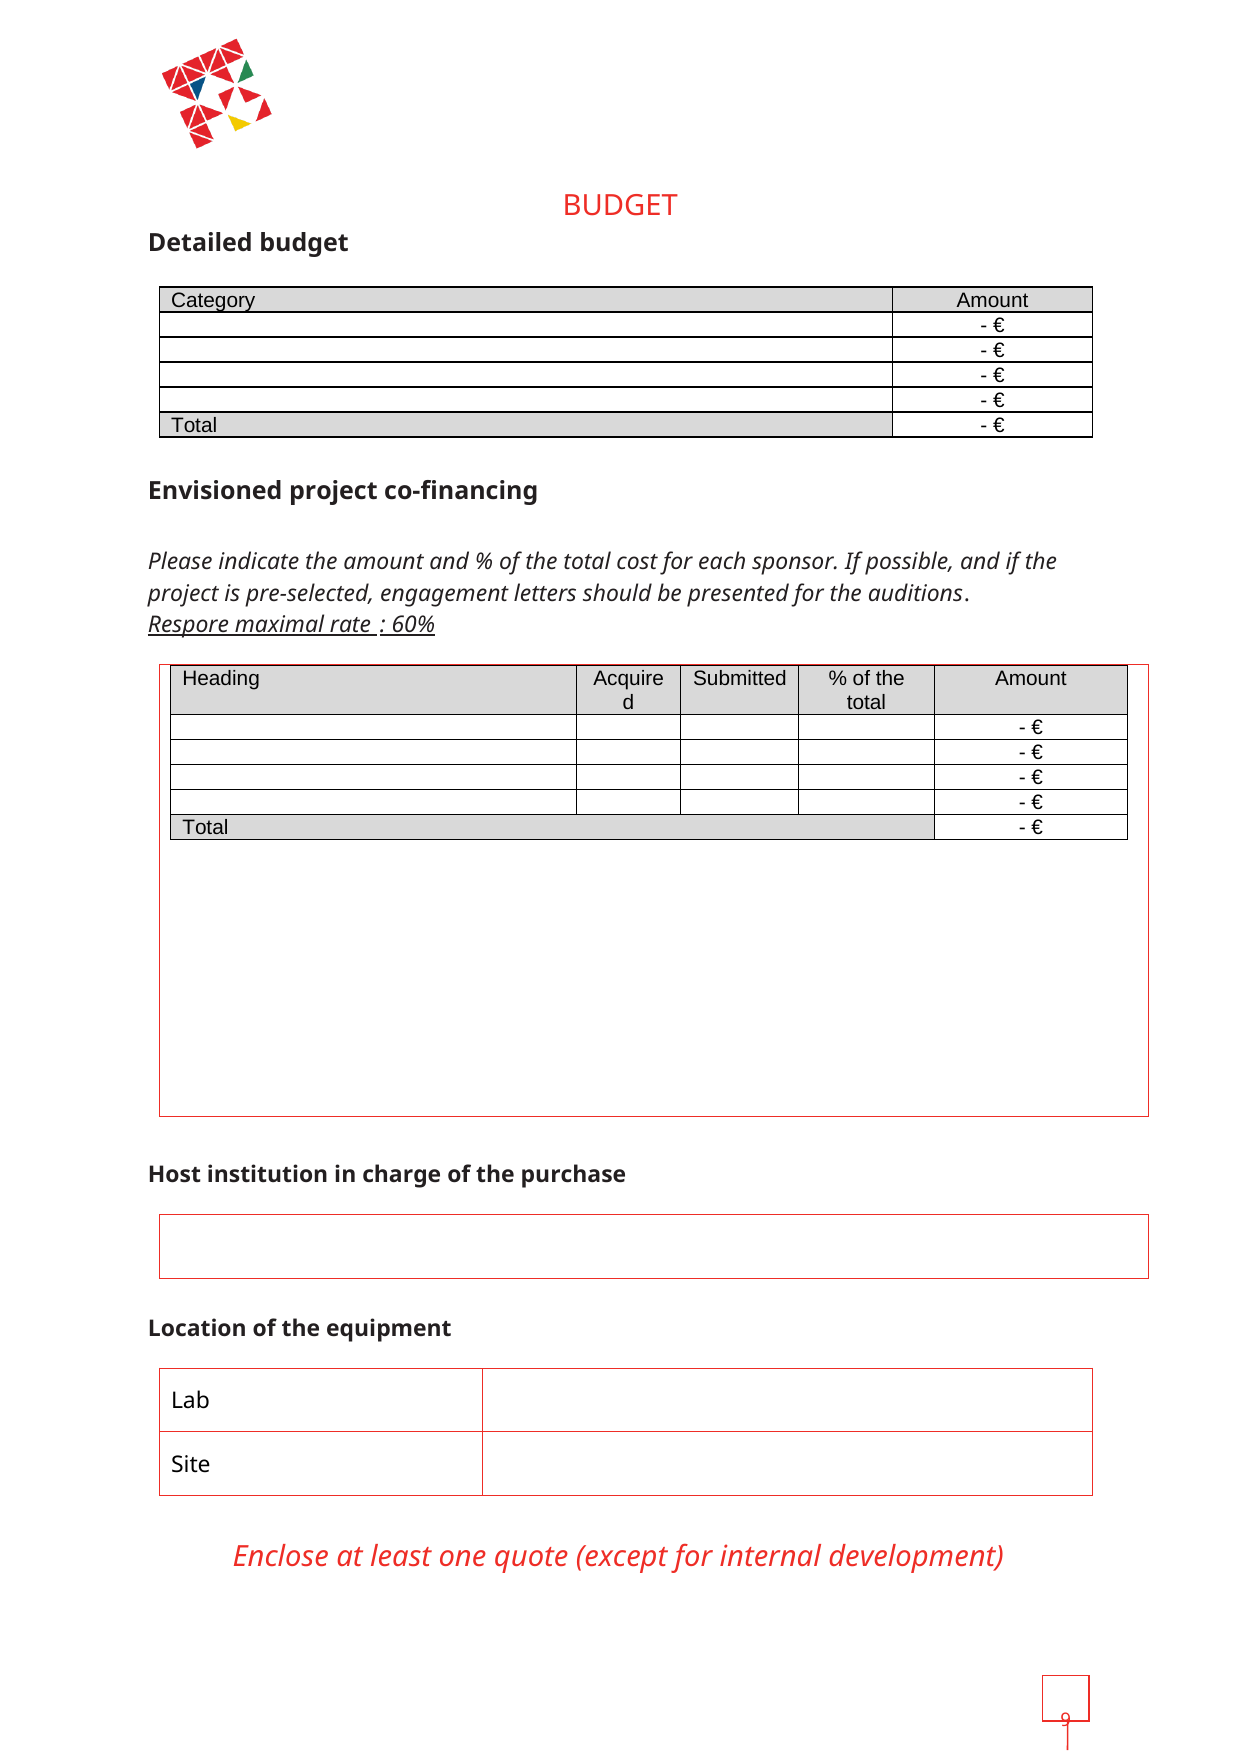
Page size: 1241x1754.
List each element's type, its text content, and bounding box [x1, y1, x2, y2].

table_cell [160, 313, 892, 336]
table_cell - € [893, 413, 1092, 436]
table_cell - € [893, 388, 1092, 411]
table_cell [160, 338, 892, 361]
table_cell - € [893, 313, 1092, 336]
table_header Category [160, 288, 892, 311]
table_cell - € [893, 363, 1092, 386]
text Respore maximal rate : 60% [148, 608, 1092, 639]
table_cell [160, 388, 892, 411]
table_cell Total [160, 413, 892, 436]
table_header Lab [160, 1369, 482, 1431]
table_cell Site [160, 1432, 482, 1495]
text Enclose at least one quote (except for internal development) [148, 1536, 1092, 1577]
picture [153, 31, 279, 150]
text Envisioned project co-financing [148, 473, 1019, 507]
table_cell [160, 363, 892, 386]
table_header [160, 1215, 1148, 1278]
table_cell - € [893, 338, 1092, 361]
text Please indicate the amount and % of the total cost for each sponsor. If possible, and if the project is pre-selected, engagement letters should be presented for the auditions. [148, 545, 1092, 608]
text Detailed budget [148, 224, 1019, 258]
table_header Amount [893, 288, 1092, 311]
text Location of the equipment [148, 1311, 1092, 1343]
subtitle Host institution in charge of the purchase [148, 1158, 1092, 1189]
table_header [160, 665, 1148, 1116]
table_cell [483, 1432, 1092, 1495]
text BUDGET [148, 184, 1092, 224]
table_header [483, 1369, 1092, 1431]
